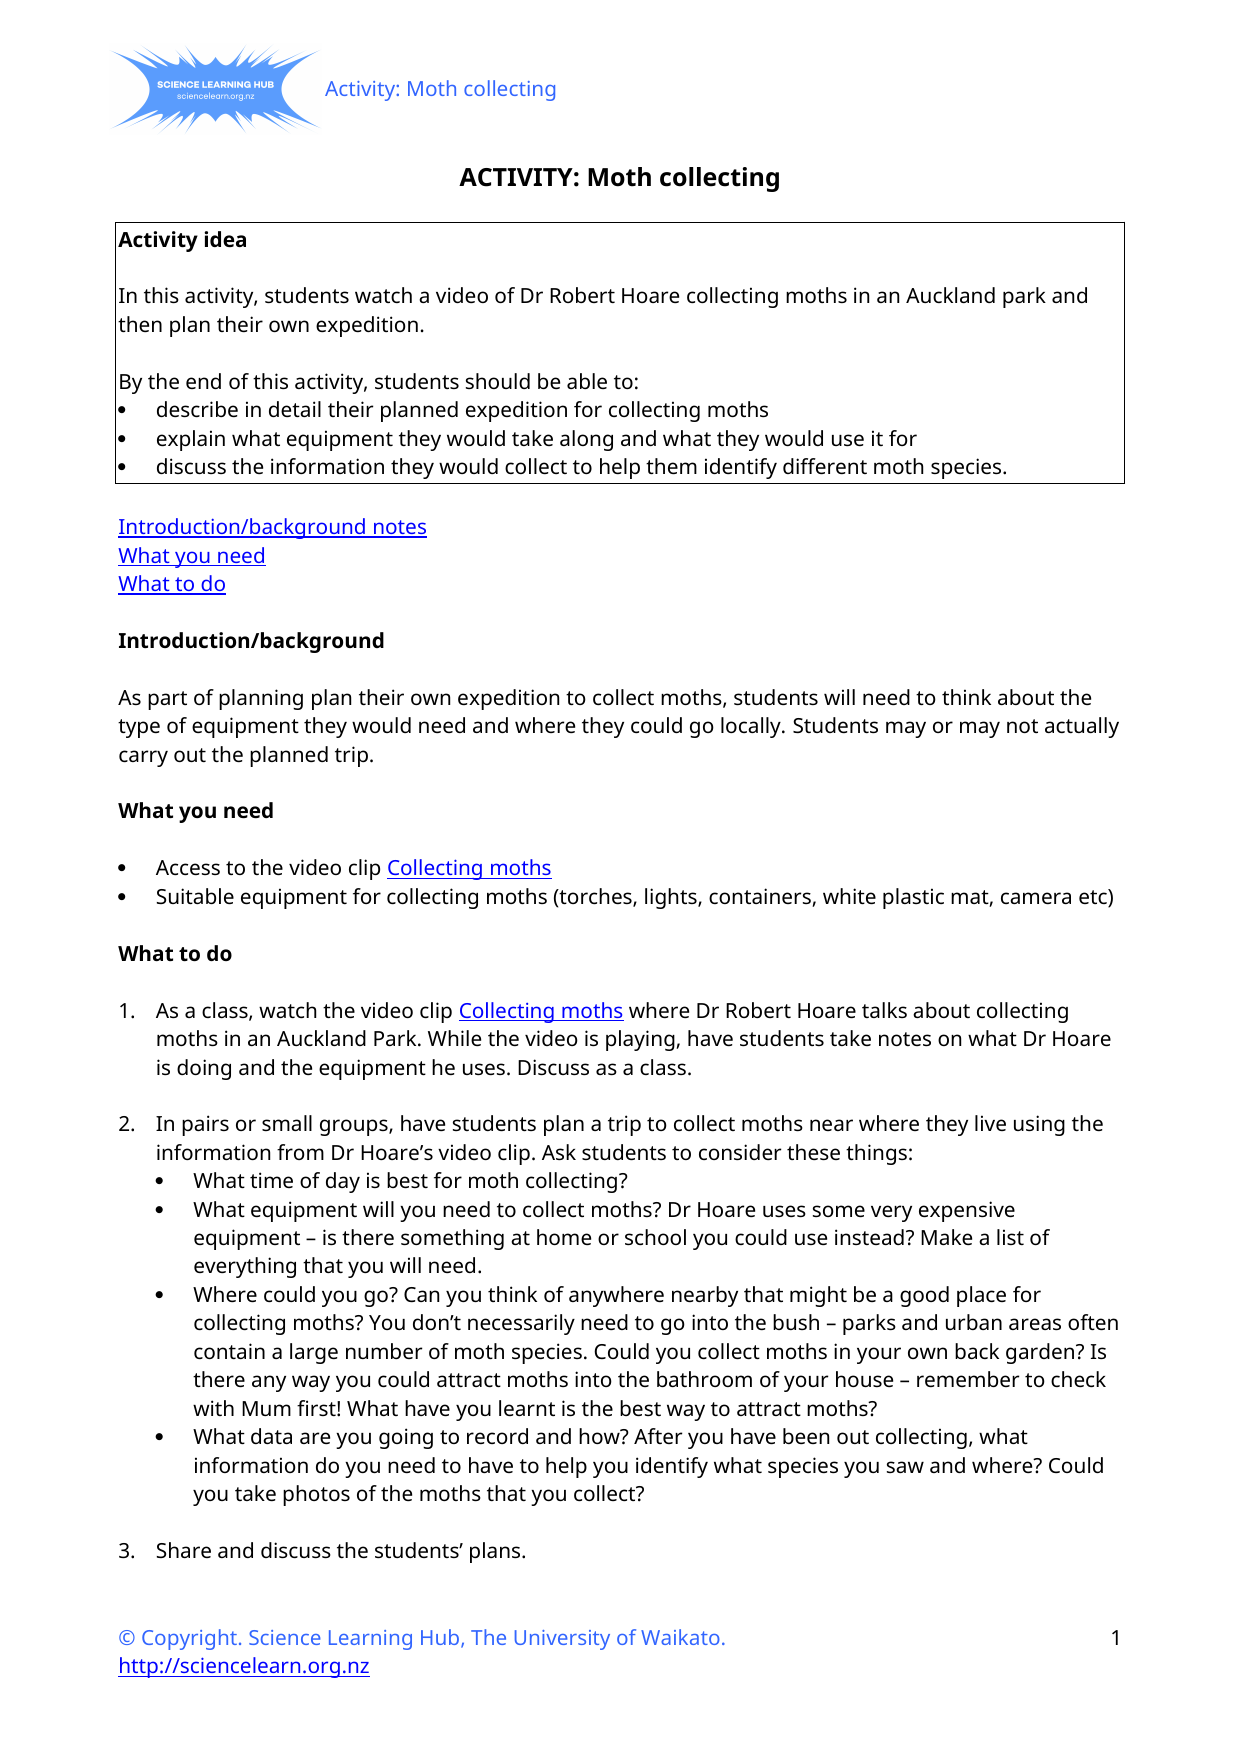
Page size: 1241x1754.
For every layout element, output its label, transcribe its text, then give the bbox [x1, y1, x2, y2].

list What time of day is best for moth collecting? [156, 1166, 1122, 1195]
picture [109, 43, 322, 135]
text What to do [118, 939, 1122, 967]
list Access to the video clip Collecting moths [118, 853, 1122, 882]
text Introduction/background [118, 626, 1122, 654]
text As part of planning plan their own expedition to collect moths, students will need to think about the type of equipment they would need and where they could go locally. Students may or may not actually carry out the planned trip. [118, 683, 1122, 768]
list What equipment will you need to collect moths? Dr Hoare uses some very expensive equipment – is there something at home or school you could use instead? Make a list of everything that you will need. [156, 1195, 1122, 1280]
text What you need [118, 797, 1122, 825]
list describe in detail their planned expedition for collecting moths [118, 395, 1122, 424]
list Suitable equipment for collecting moths (torches, lights, containers, white plastic mat, camera etc) [118, 882, 1122, 910]
text What to do [118, 569, 1122, 598]
list Where could you go? Can you think of anywhere nearby that might be a good place for collecting moths? You don’t necessarily need to go into the bush – parks and urban areas often contain a large number of moth species. Could you collect moths in your own back garden? Is there any way you could attract moths into the bathroom of your house – remember to check with Mum first! What have you learnt is the best way to attract moths? [156, 1280, 1122, 1422]
text What you need [118, 541, 1122, 569]
text ACTIVITY: Moth collecting [118, 159, 1122, 193]
list What data are you going to record and how? After you have been out collecting, what information do you need to have to help you identify what species you saw and where? Could you take photos of the moths that you collect? [156, 1422, 1122, 1508]
text By the end of this activity, students should be able to: [118, 367, 1122, 395]
text Activity idea [116, 223, 1124, 253]
text In this activity, students watch a video of Dr Robert Hoare collecting moths in an Auckland park and then plan their own expedition. [118, 282, 1122, 338]
list explain what equipment they would take along and what they would use it for [118, 424, 1122, 449]
list In pairs or small groups, have students plan a trip to collect moths near where they live using the information from Dr Hoare’s video clip. Ask students to consider these things: [118, 1109, 1122, 1166]
list Share and discuss the students’ plans. [118, 1536, 1122, 1564]
text Introduction/background notes [118, 512, 1122, 541]
list discuss the information they would collect to help them identify different moth species. [116, 449, 1124, 483]
list As a class, watch the video clip Collecting moths where Dr Robert Hoare talks about collecting moths in an Auckland Park. While the video is playing, have students take notes on what Dr Hoare is doing and the equipment he uses. Discuss as a class. [118, 996, 1122, 1081]
